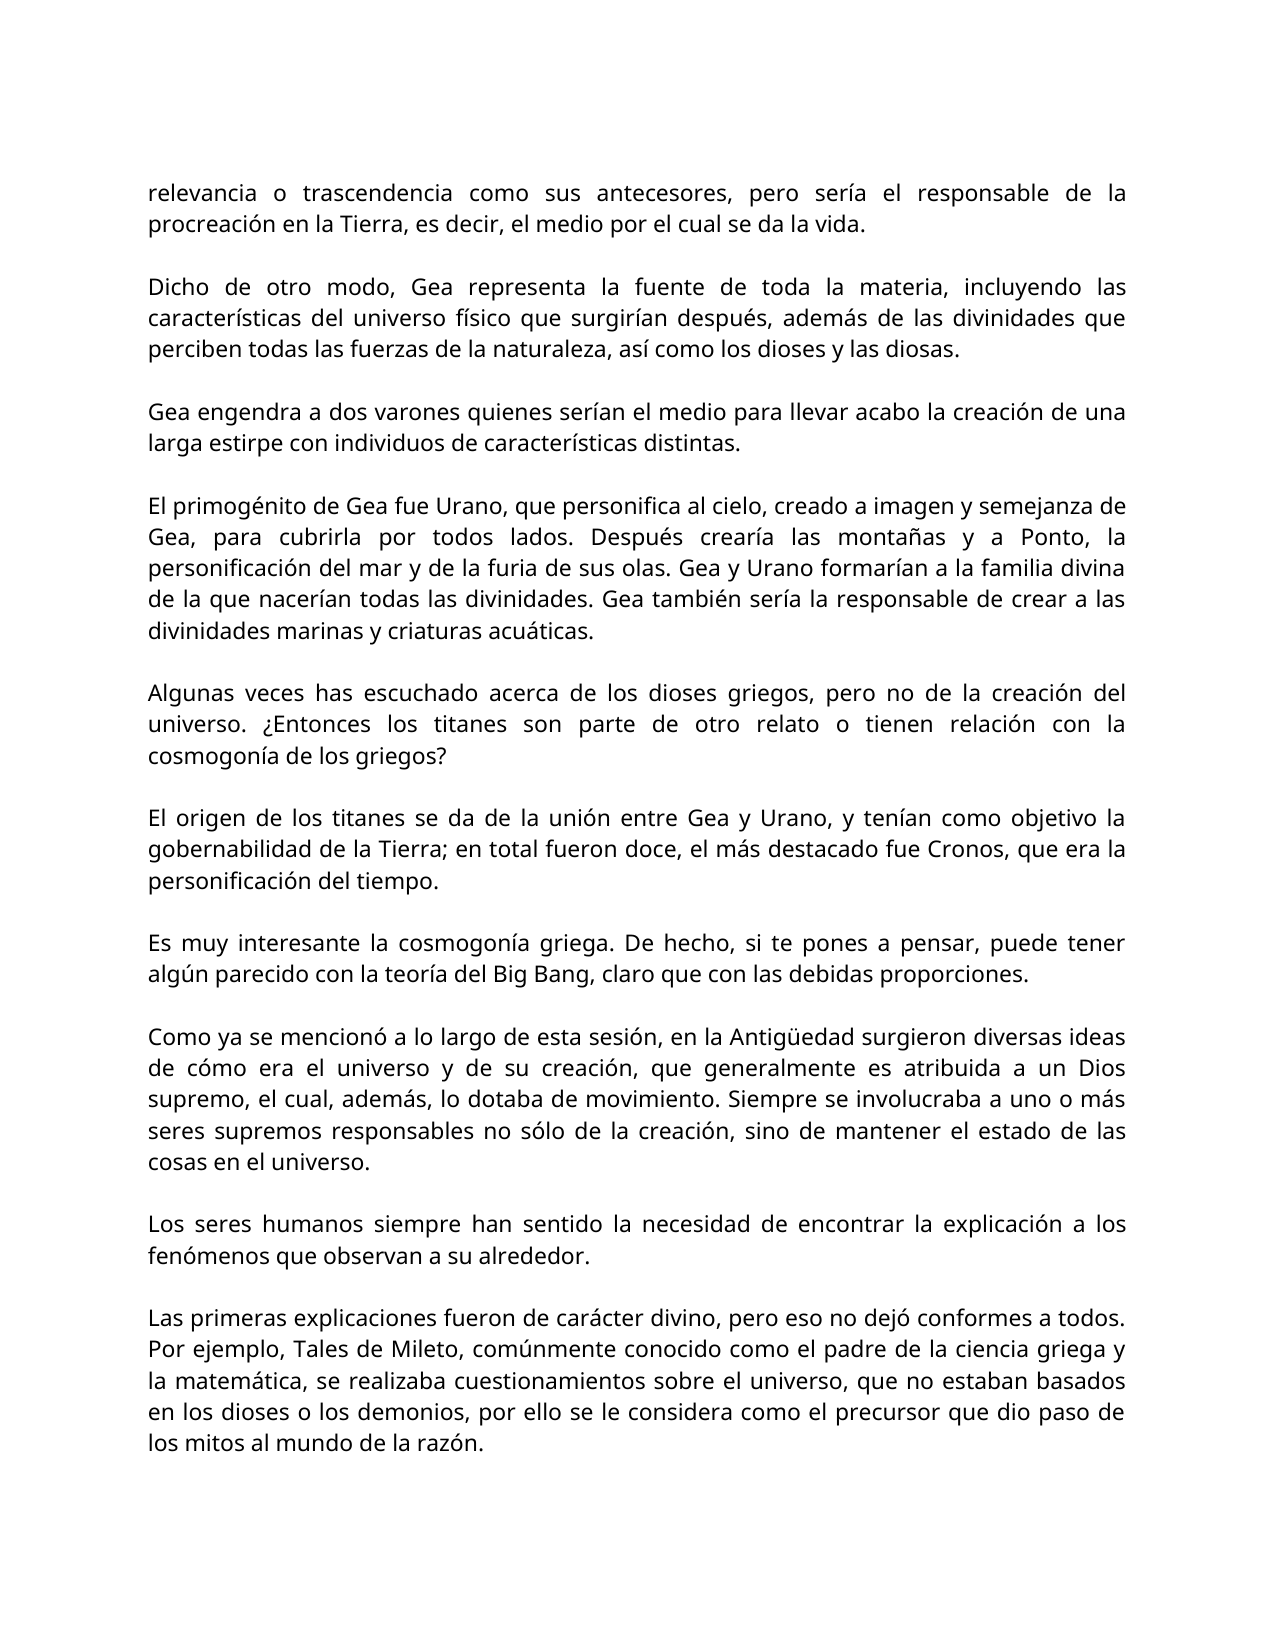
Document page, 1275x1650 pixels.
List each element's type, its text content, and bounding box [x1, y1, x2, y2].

text Las primeras explicaciones fueron de carácter divino, pero eso no dejó conformes a todos. Por ejemplo, Tales de Mileto, comúnmente conocido como el padre de la ciencia griega y la matemática, se realizaba cuestionamientos sobre el universo, que no estaban basados en los dioses o los demonios, por ello se le considera como el precursor que dio paso de los mitos al mundo de la razón. [148, 1302, 1127, 1458]
text Es muy interesante la cosmogonía griega. De hecho, si te pones a pensar, puede tener algún parecido con la teoría del Big Bang, claro que con las debidas proporciones. [148, 927, 1127, 990]
text Algunas veces has escuchado acerca de los dioses griegos, pero no de la creación del universo. ¿Entonces los titanes son parte de otro relato o tienen relación con la cosmogonía de los griegos? [148, 677, 1127, 771]
text El origen de los titanes se da de la unión entre Gea y Urano, y tenían como objetivo la gobernabilidad de la Tierra; en total fueron doce, el más destacado fue Cronos, que era la personificación del tiempo. [148, 802, 1127, 896]
text El primogénito de Gea fue Urano, que personifica al cielo, creado a imagen y semejanza de Gea, para cubrirla por todos lados. Después crearía las montañas y a Ponto, la personificación del mar y de la furia de sus olas. Gea y Urano formarían a la familia divina de la que nacerían todas las divinidades. Gea también sería la responsable de crear a las divinidades marinas y criaturas acuáticas. [148, 490, 1127, 646]
text Los seres humanos siempre han sentido la necesidad de encontrar la explicación a los fenómenos que observan a su alrededor. [148, 1208, 1127, 1271]
text Dicho de otro modo, Gea representa la fuente de toda la materia, incluyendo las características del universo físico que surgirían después, además de las divinidades que perciben todas las fuerzas de la naturaleza, así como los dioses y las diosas. [148, 271, 1127, 365]
text Gea engendra a dos varones quienes serían el medio para llevar acabo la creación de una larga estirpe con individuos de características distintas. [148, 396, 1127, 458]
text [148, 177, 1127, 240]
text Como ya se mencionó a lo largo de esta sesión, en la Antigüedad surgieron diversas ideas de cómo era el universo y de su creación, que generalmente es atribuida a un Dios supremo, el cual, además, lo dotaba de movimiento. Siempre se involucraba a uno o más seres supremos responsables no sólo de la creación, sino de mantener el estado de las cosas en el universo. [148, 1021, 1127, 1177]
